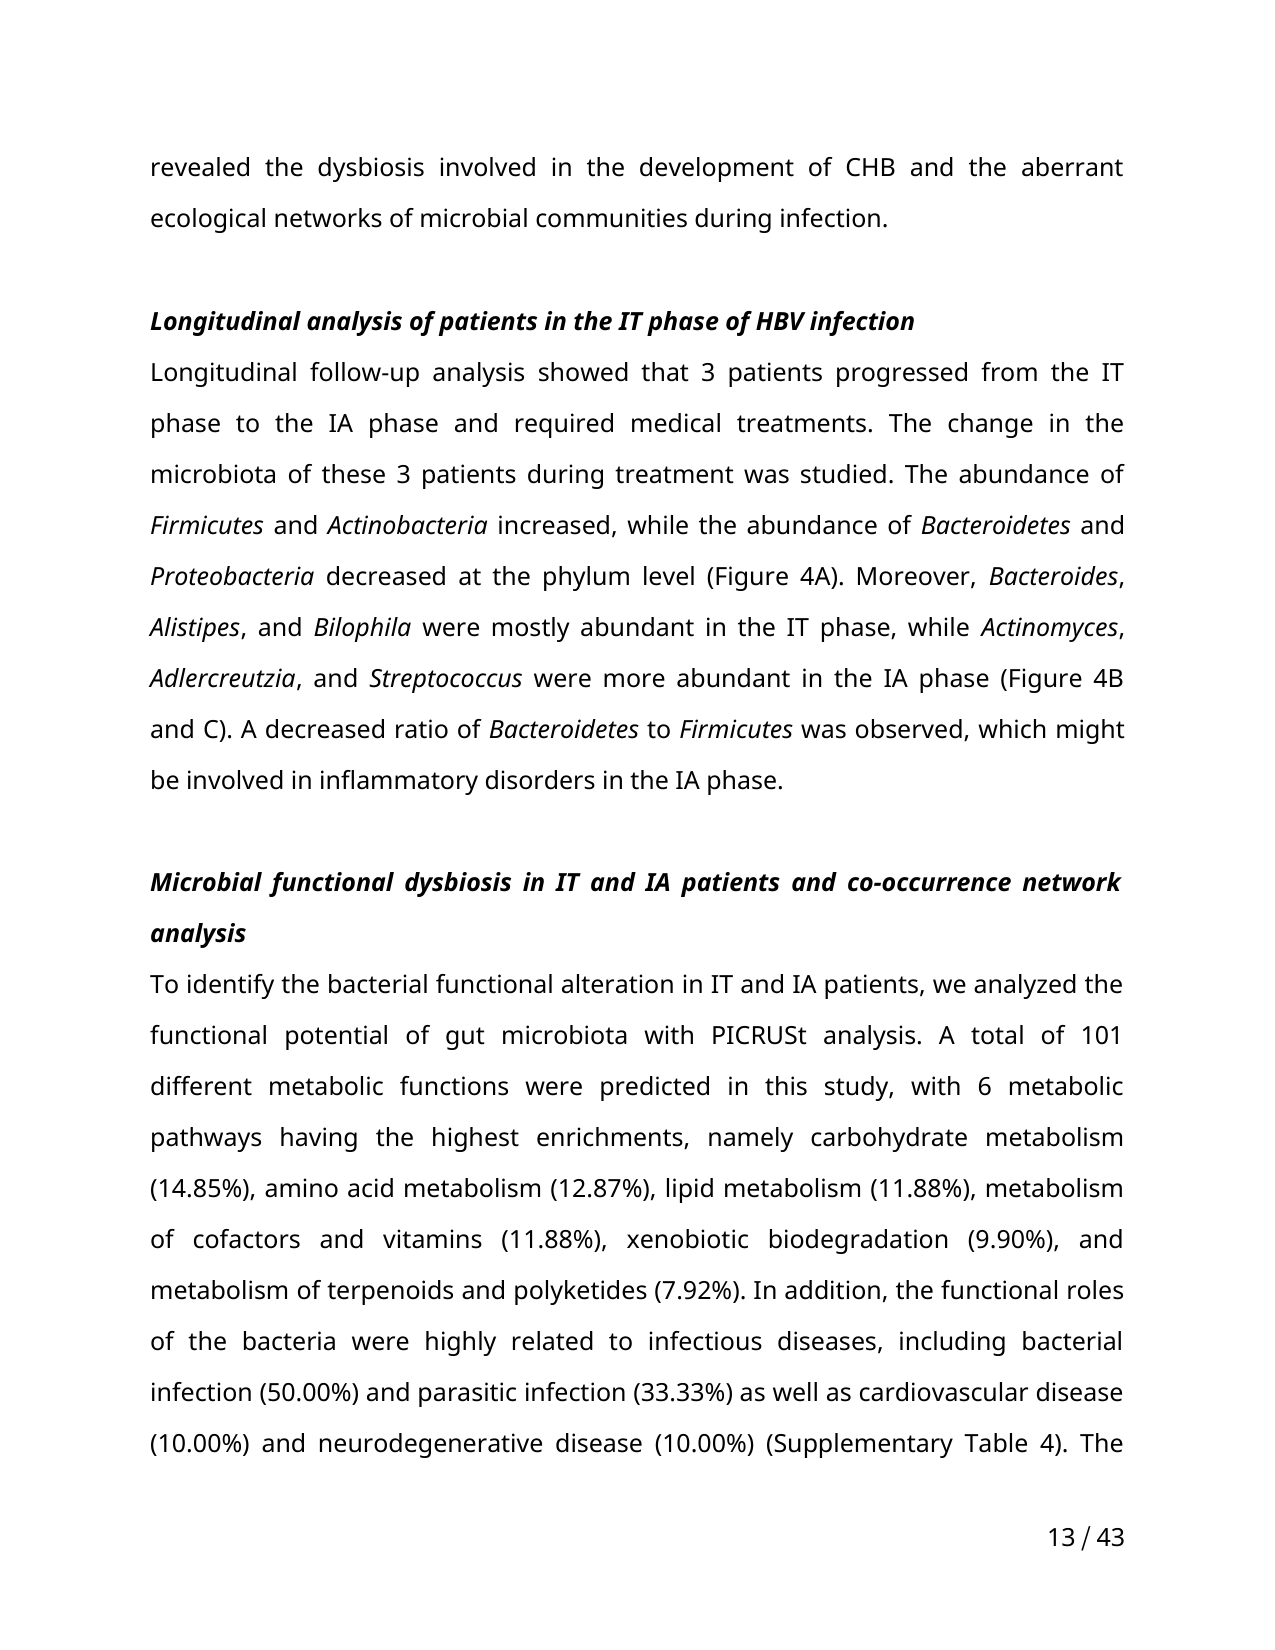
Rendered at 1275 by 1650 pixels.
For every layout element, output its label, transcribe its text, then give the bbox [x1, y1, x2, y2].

text Longitudinal analysis of patients in the IT phase of HBV infection [150, 303, 1125, 337]
text Microbial functional dysbiosis in IT and IA patients and co-occurrence network analysis [150, 864, 1125, 950]
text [150, 967, 1125, 1460]
text Longitudinal follow-up analysis showed that 3 patients progressed from the IT phase to the IA phase and required medical treatments. The change in the microbiota of these 3 patients during treatment was studied. The abundance of Firmicutes and Actinobacteria increased, while the abundance of Bacteroidetes and Proteobacteria decreased at the phylum level (Figure 4A). Moreover, Bacteroides, Alistipes, and Bilophila were mostly abundant in the IT phase, while Actinomyces, Adlercreutzia, and Streptococcus were more abundant in the IA phase (Figure 4B and C). A decreased ratio of Bacteroidetes to Firmicutes was observed, which might be involved in inflammatory disorders in the IA phase. [150, 354, 1125, 797]
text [150, 150, 1125, 235]
